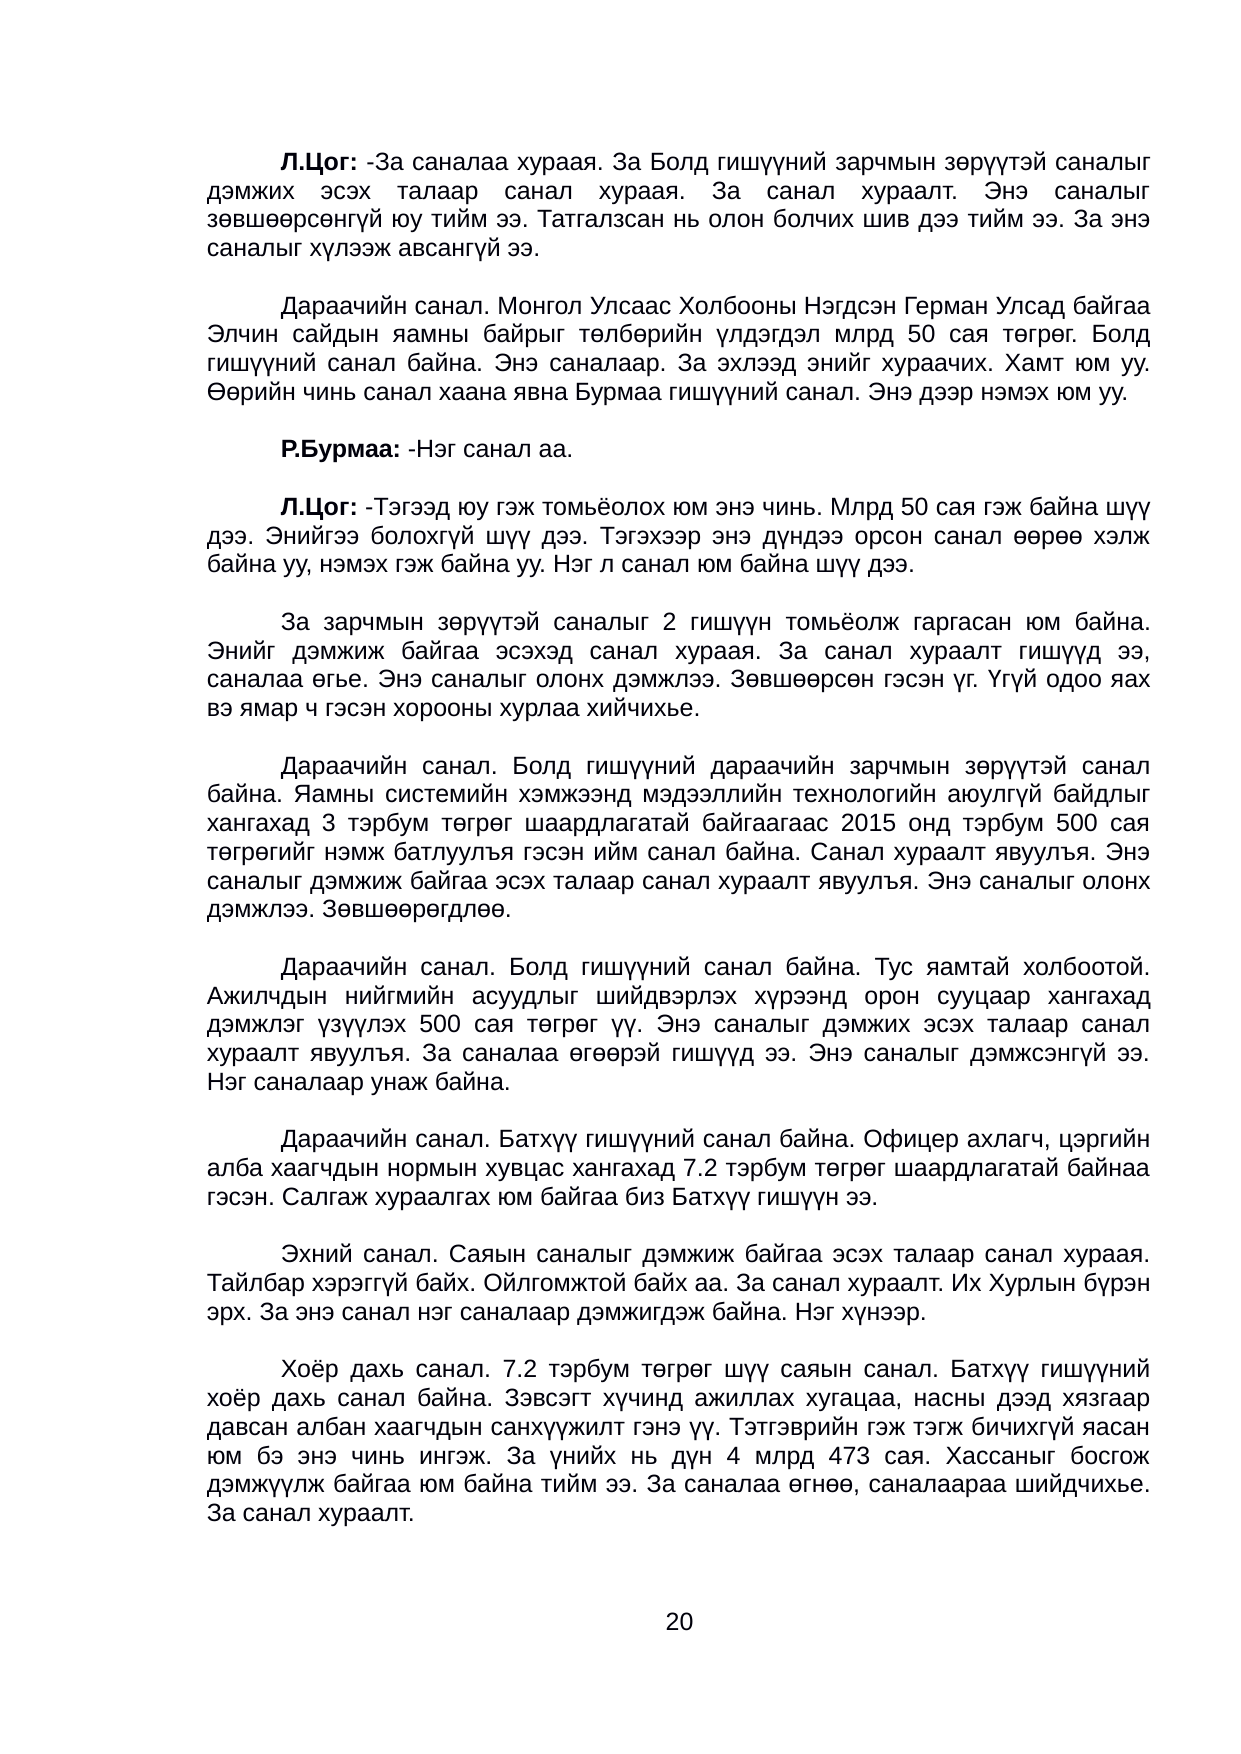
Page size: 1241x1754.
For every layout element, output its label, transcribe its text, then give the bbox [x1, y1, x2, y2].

text Хоёр дахь санал. 7.2 тэрбум төгрөг шүү саяын санал. Батхүү гишүүний хоёр дахь санал байна. Зэвсэгт хүчинд ажиллах хугацаа, насны дээд хязгаар давсан албан хаагчдын санхүүжилт гэнэ үү. Тэтгэврийн гэж тэгж бичихгүй яасан юм бэ энэ чинь ингэж. За үнийх нь дүн 4 млрд 473 сая. Хассаныг босгож дэмжүүлж байгаа юм байна тийм ээ. За саналаа өгнөө, саналаараа шийдчихье. За санал хураалт. [207, 1354, 1152, 1527]
text Дараачийн санал. Батхүү гишүүний санал байна. Офицер ахлагч, цэргийн алба хаагчдын нормын хувцас хангахад 7.2 тэрбум төгрөг шаардлагатай байнаа гэсэн. Салгаж хураалгах юм байгаа биз Батхүү гишүүн ээ. [207, 1124, 1152, 1211]
text Р.Бурмаа: -Нэг санал аа. [207, 434, 1152, 463]
text Дараачийн санал. Болд гишүүний дараачийн зарчмын зөрүүтэй санал байна. Яамны системийн хэмжээнд мэдээллийн технологийн аюулгүй байдлыг хангахад 3 тэрбум төгрөг шаардлагатай байгаагаас 2015 онд тэрбум 500 сая төгрөгийг нэмж батлуулъя гэсэн ийм санал байна. Санал хураалт явуулъя. Энэ саналыг дэмжиж байгаа эсэх талаар санал хураалт явуулъя. Энэ саналыг олонх дэмжлээ. Зөвшөөрөгдлөө. [207, 751, 1152, 923]
text Эхний санал. Саяын саналыг дэмжиж байгаа эсэх талаар санал хураая. Тайлбар хэрэггүй байх. Ойлгомжтой байх аа. За санал хураалт. Их Хурлын бүрэн эрх. За энэ санал нэг саналаар дэмжигдэж байна. Нэг хүнээр. [207, 1239, 1152, 1326]
text Дараачийн санал. Болд гишүүний санал байна. Тус яамтай холбоотой. Ажилчдын нийгмийн асуудлыг шийдвэрлэх хүрээнд орон сууцаар хангахад дэмжлэг үзүүлэх 500 сая төгрөг үү. Энэ саналыг дэмжих эсэх талаар санал хураалт явуулъя. За саналаа өгөөрэй гишүүд ээ. Энэ саналыг дэмжсэнгүй ээ. Нэг саналаар унаж байна. [207, 952, 1152, 1096]
text Дараачийн санал. Монгол Улсаас Холбооны Нэгдсэн Герман Улсад байгаа Элчин сайдын яамны байрыг төлбөрийн үлдэгдэл млрд 50 сая төгрөг. Болд гишүүний санал байна. Энэ саналаар. За эхлээд энийг хураачих. Хамт юм уу. Өөрийн чинь санал хаана явна Бурмаа гишүүний санал. Энэ дээр нэмэх юм уу. [207, 291, 1152, 406]
text Л.Цог: -Тэгээд юу гэж томьёолох юм энэ чинь. Млрд 50 сая гэж байна шүү дээ. Энийгээ болохгүй шүү дээ. Тэгэхээр энэ дүндээ орсон санал өөрөө хэлж байна уу, нэмэх гэж байна уу. Нэг л санал юм байна шүү дээ. [207, 492, 1152, 578]
text Л.Цог: -За саналаа хураая. За Болд гишүүний зарчмын зөрүүтэй саналыг дэмжих эсэх талаар санал хураая. За санал хураалт. Энэ саналыг зөвшөөрсөнгүй юу тийм ээ. Татгалзсан нь олон болчих шив дээ тийм ээ. За энэ саналыг хүлээж авсангүй ээ. [207, 147, 1152, 262]
text За зарчмын зөрүүтэй саналыг 2 гишүүн томьёолж гаргасан юм байна. Энийг дэмжиж байгаа эсэхэд санал хураая. За санал хураалт гишүүд ээ, саналаа өгье. Энэ саналыг олонх дэмжлээ. Зөвшөөрсөн гэсэн үг. Үгүй одоо яах вэ ямар ч гэсэн хорооны хурлаа хийчихье. [207, 607, 1152, 722]
